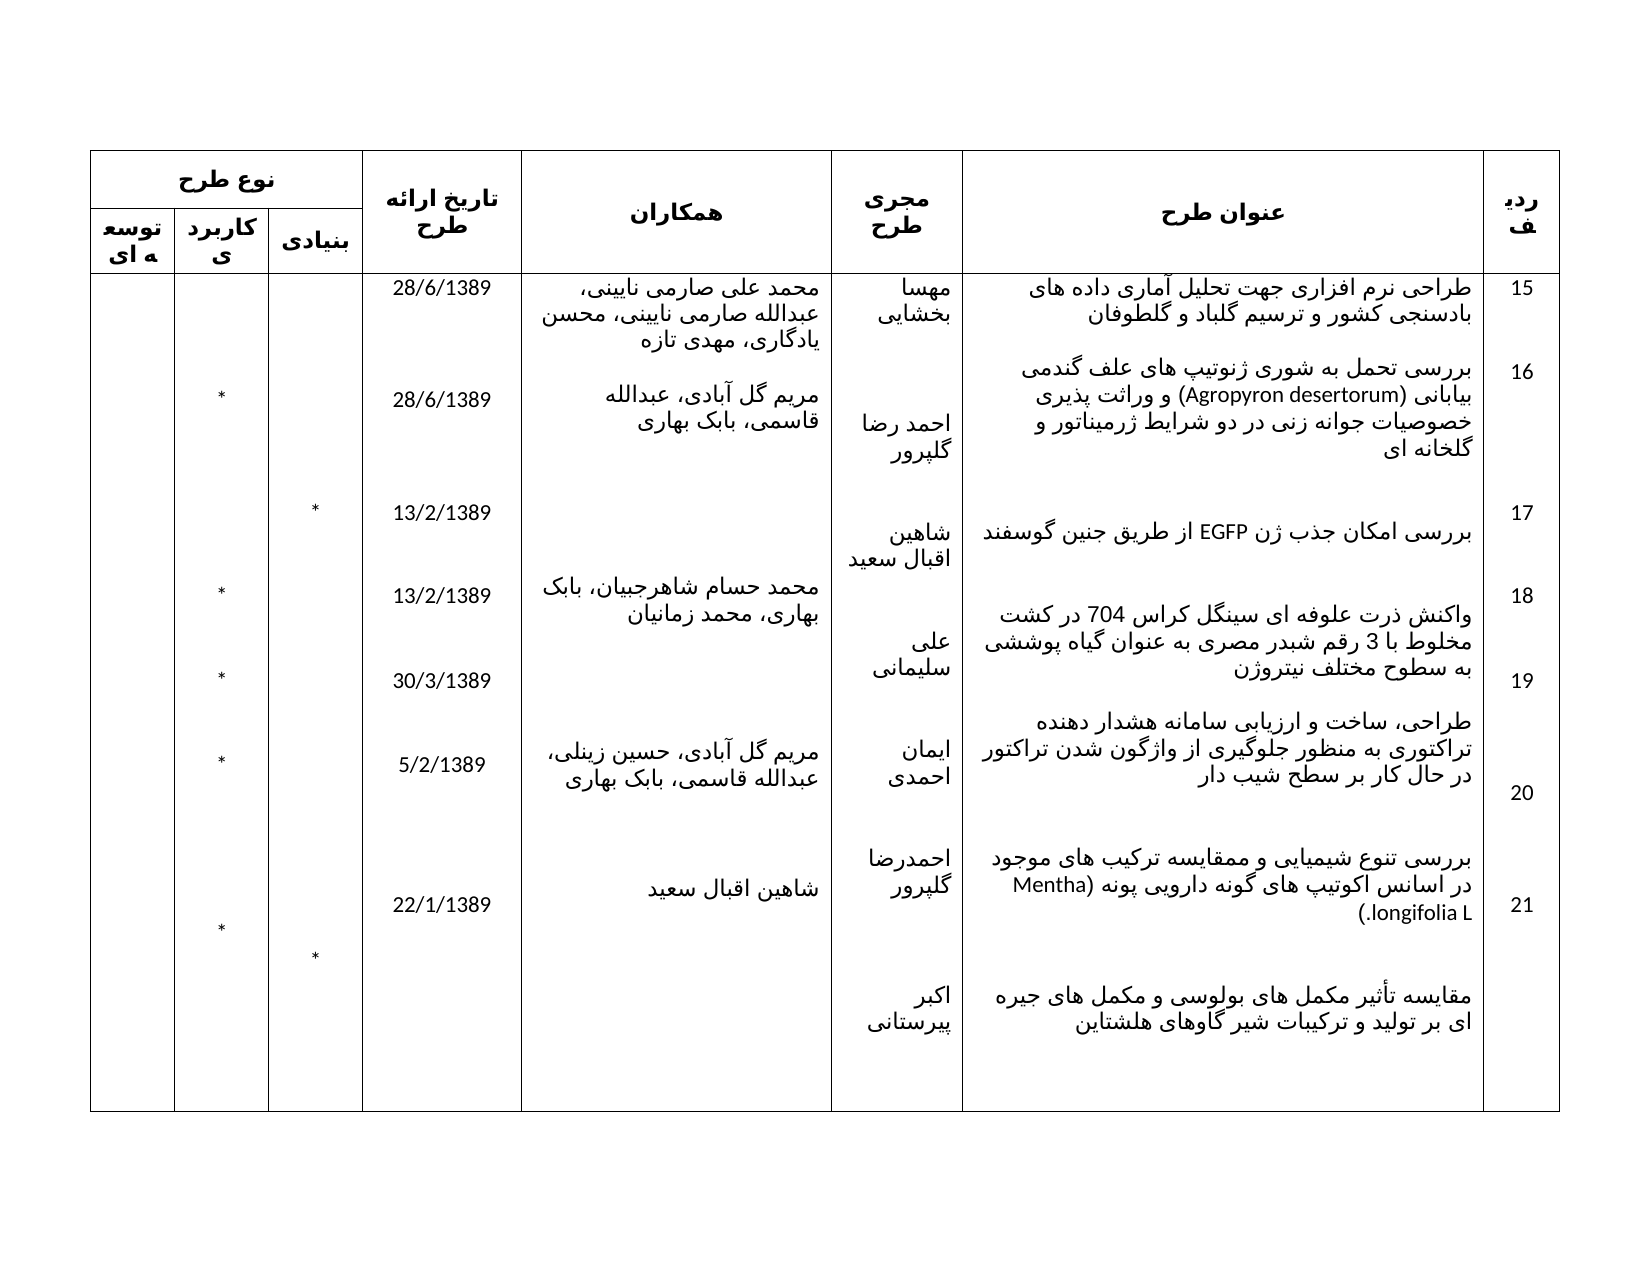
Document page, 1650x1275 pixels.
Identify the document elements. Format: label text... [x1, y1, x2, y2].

table_cell همکاران [522, 151, 831, 272]
table_cell نوع طرح [91, 151, 362, 208]
table_cell تاریخ ارائه طرح [363, 151, 521, 272]
table_cell مهسا بخشایی احمد رضا گلپرور شاهین اقبال سعید علی سلیمانی ایمان احمدی احمدرضا گلپرور اکبر پیرستانی [832, 274, 962, 1111]
table_cell مجری طرح [832, 151, 962, 272]
table_cell * * * * * [175, 274, 268, 1111]
table_cell * * [269, 274, 362, 1111]
table_cell طراحی نرم افزاری جهت تحلیل آماری داده های بادسنجی کشور و ترسیم گلباد و گلطوفان بررسی تحمل به شوری ژنوتیپ های علف گندمی بیابانی (Agropyron desertorum) و وراثت پذیری خصوصیات جوانه زنی در دو شرایط ژرمیناتور و گلخانه ای بررسی امکان جذب ژن EGFP از طریق جنین گوسفند واکنش ذرت علوفه ای سینگل کراس 704 در کشت مخلوط با 3 رقم شبدر مصری به عنوان گیاه پوششی به سطوح مختلف نیتروژن طراحی، ساخت و ارزیابی سامانه هشدار دهنده تراکتوری به منظور جلوگیری از واژگون شدن تراکتور در حال کار بر سطح شیب دار بررسی تنوع شیمیایی و ممقایسه ترکیب های موجود در اسانس اکوتیپ های گونه دارویی پونه (Mentha longifolia L.) مقایسه تأثیر مکمل های بولوسی و مکمل های جیره ای بر تولید و ترکیبات شیر گاوهای هلشتاین [963, 274, 1483, 1111]
table_cell [91, 274, 174, 1111]
table_cell توسعه ای [91, 209, 174, 272]
table_cell 28/6/1389 28/6/1389 13/2/1389 13/2/1389 30/3/1389 5/2/1389 22/1/1389 [363, 274, 521, 1111]
table_cell کاربردی [175, 209, 268, 272]
table_cell محمد علی صارمی نایینی، عبدالله صارمی نایینی، محسن یادگاری، مهدی تازه مریم گل آبادی، عبدالله قاسمی، بابک بهاری محمد حسام شاهرجبیان، بابک بهاری، محمد زمانیان مریم گل آبادی، حسین زینلی، عبدالله قاسمی، بابک بهاری شاهین اقبال سعید [522, 274, 831, 1111]
table_cell 15 16 17 18 19 20 21 [1484, 274, 1559, 1111]
table_cell ردیف [1484, 151, 1559, 272]
table_cell عنوان طرح [963, 151, 1483, 272]
table_cell بنیادی [269, 209, 362, 272]
